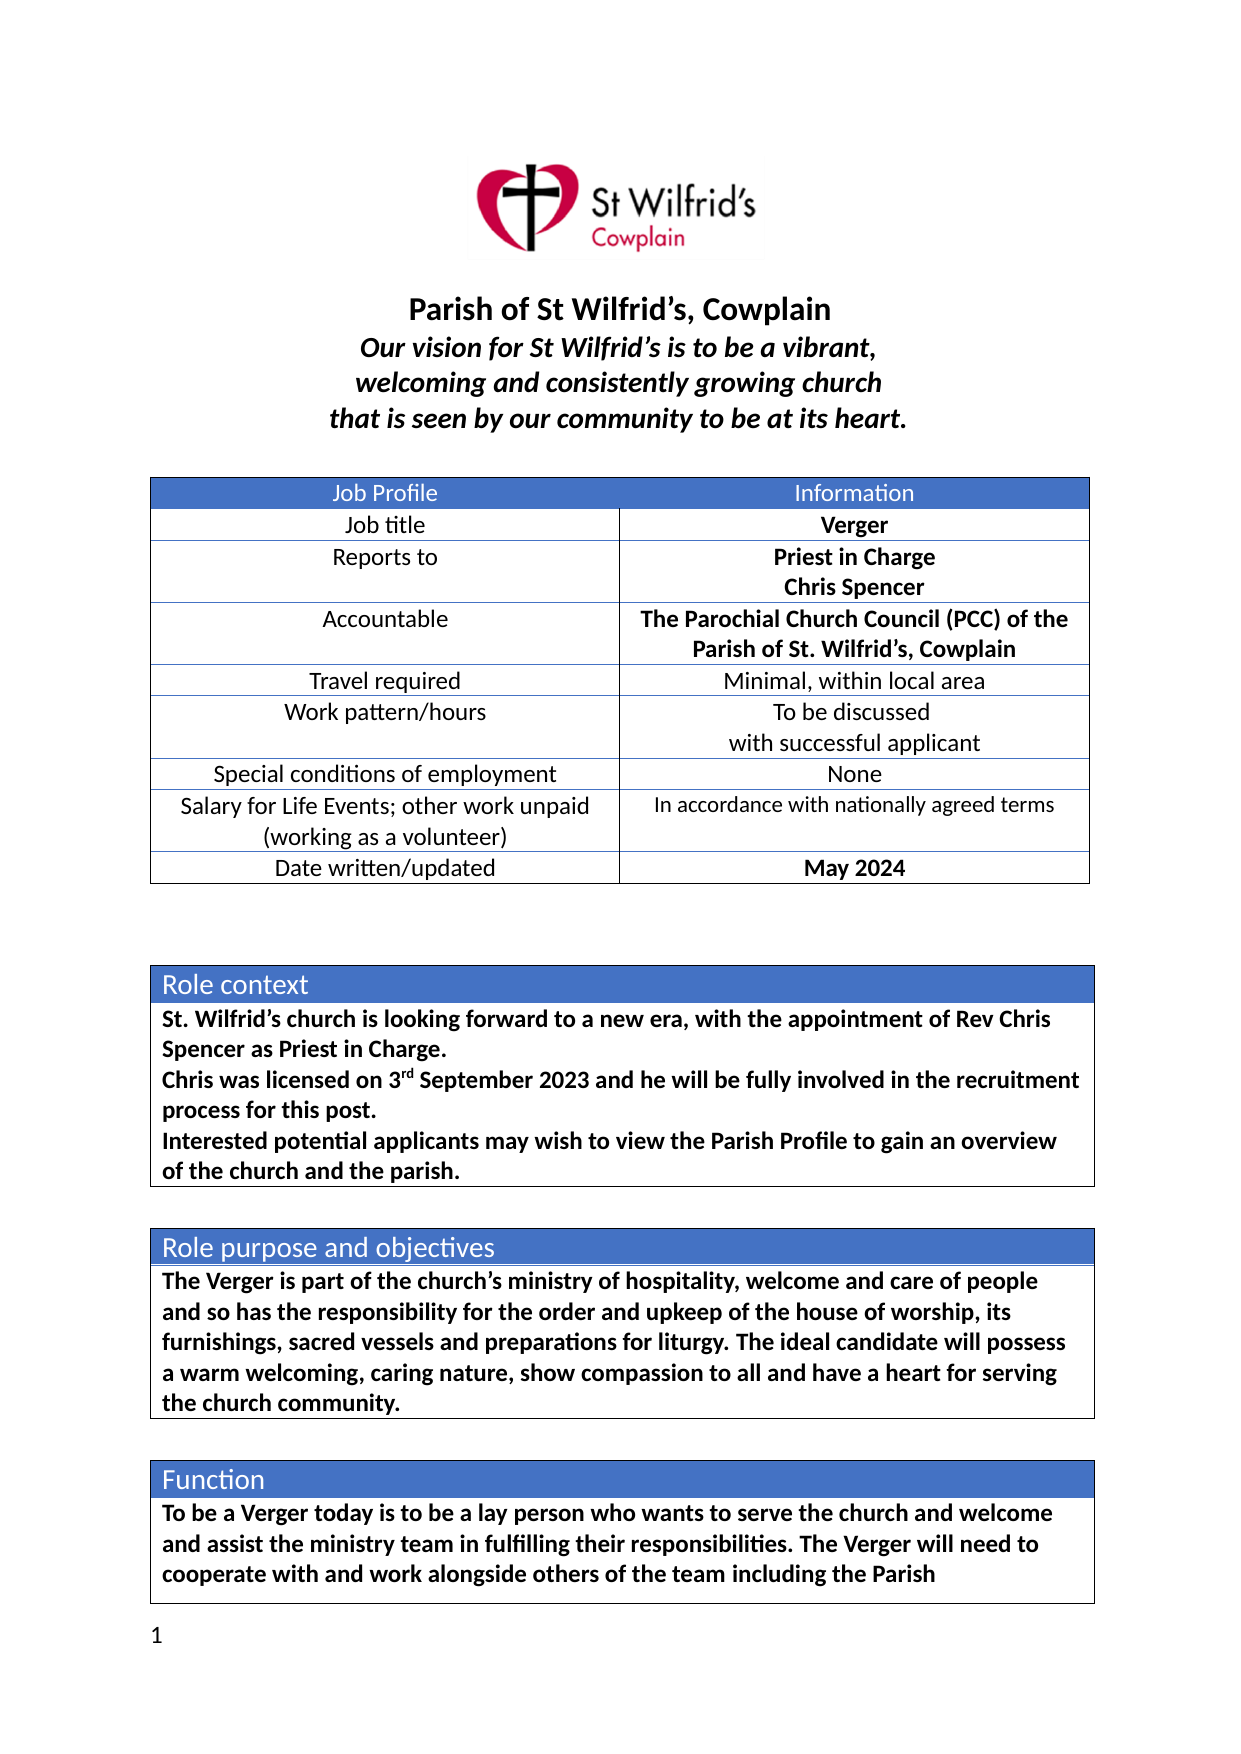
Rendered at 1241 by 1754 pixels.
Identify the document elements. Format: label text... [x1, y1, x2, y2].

table_header Role context [151, 966, 1094, 1002]
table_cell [151, 1498, 1094, 1603]
table_cell Priest in Charge Chris Spencer [620, 541, 1089, 602]
table_cell None [620, 759, 1089, 789]
table_header Job Profile [151, 478, 620, 508]
table_cell Travel required [151, 665, 619, 695]
table_cell May 2024 [620, 852, 1089, 883]
table_cell The Parochial Church Council (PCC) of the Parish of St. Wilfrid’s, Cowplain [620, 603, 1089, 664]
text Our vision for St Wilfrid’s is to be a vibrant, [150, 329, 1090, 364]
table_header Role purpose and objectives [151, 1229, 1094, 1264]
table_cell Special conditions of employment [151, 759, 619, 789]
text welcoming and consistently growing church [150, 364, 1090, 400]
table_header Information [620, 478, 1089, 508]
table_cell St. Wilfrid’s church is looking forward to a new era, with the appointment of Rev Chris Spencer as Priest in Charge. Chris was licensed on 3rd September 2023 and he will be fully involved in the recruitment process for this post. Interested potential applicants may wish to view the Parish Profile to gain an overview of the church and the parish. [151, 1003, 1094, 1186]
table_cell Job title [151, 509, 619, 540]
table_cell Date written/updated [151, 852, 619, 883]
table_header Function [151, 1461, 1094, 1497]
text that is seen by our community to be at its heart. [150, 400, 1090, 436]
table_cell Accountable [151, 603, 619, 664]
table_cell Minimal, within local area [620, 665, 1089, 695]
text Parish of St Wilfrid’s, Cowplain [150, 288, 1090, 329]
table_cell To be discussed with successful applicant [620, 696, 1089, 757]
table_cell The Verger is part of the church’s ministry of hospitality, welcome and care of people and so has the responsibility for the order and upkeep of the house of worship, its furnishings, sacred vessels and preparations for liturgy. The ideal candidate will possess a warm welcoming, caring nature, show compassion to all and have a heart for serving the church community. [151, 1266, 1094, 1418]
table_cell Verger [620, 509, 1089, 540]
picture [466, 156, 768, 265]
table_cell Work pattern/hours [151, 696, 619, 757]
table_cell Salary for Life Events; other work unpaid (working as a volunteer) [151, 790, 619, 851]
table_cell Reports to [151, 541, 619, 602]
table_cell In accordance with nationally agreed terms [620, 790, 1089, 851]
